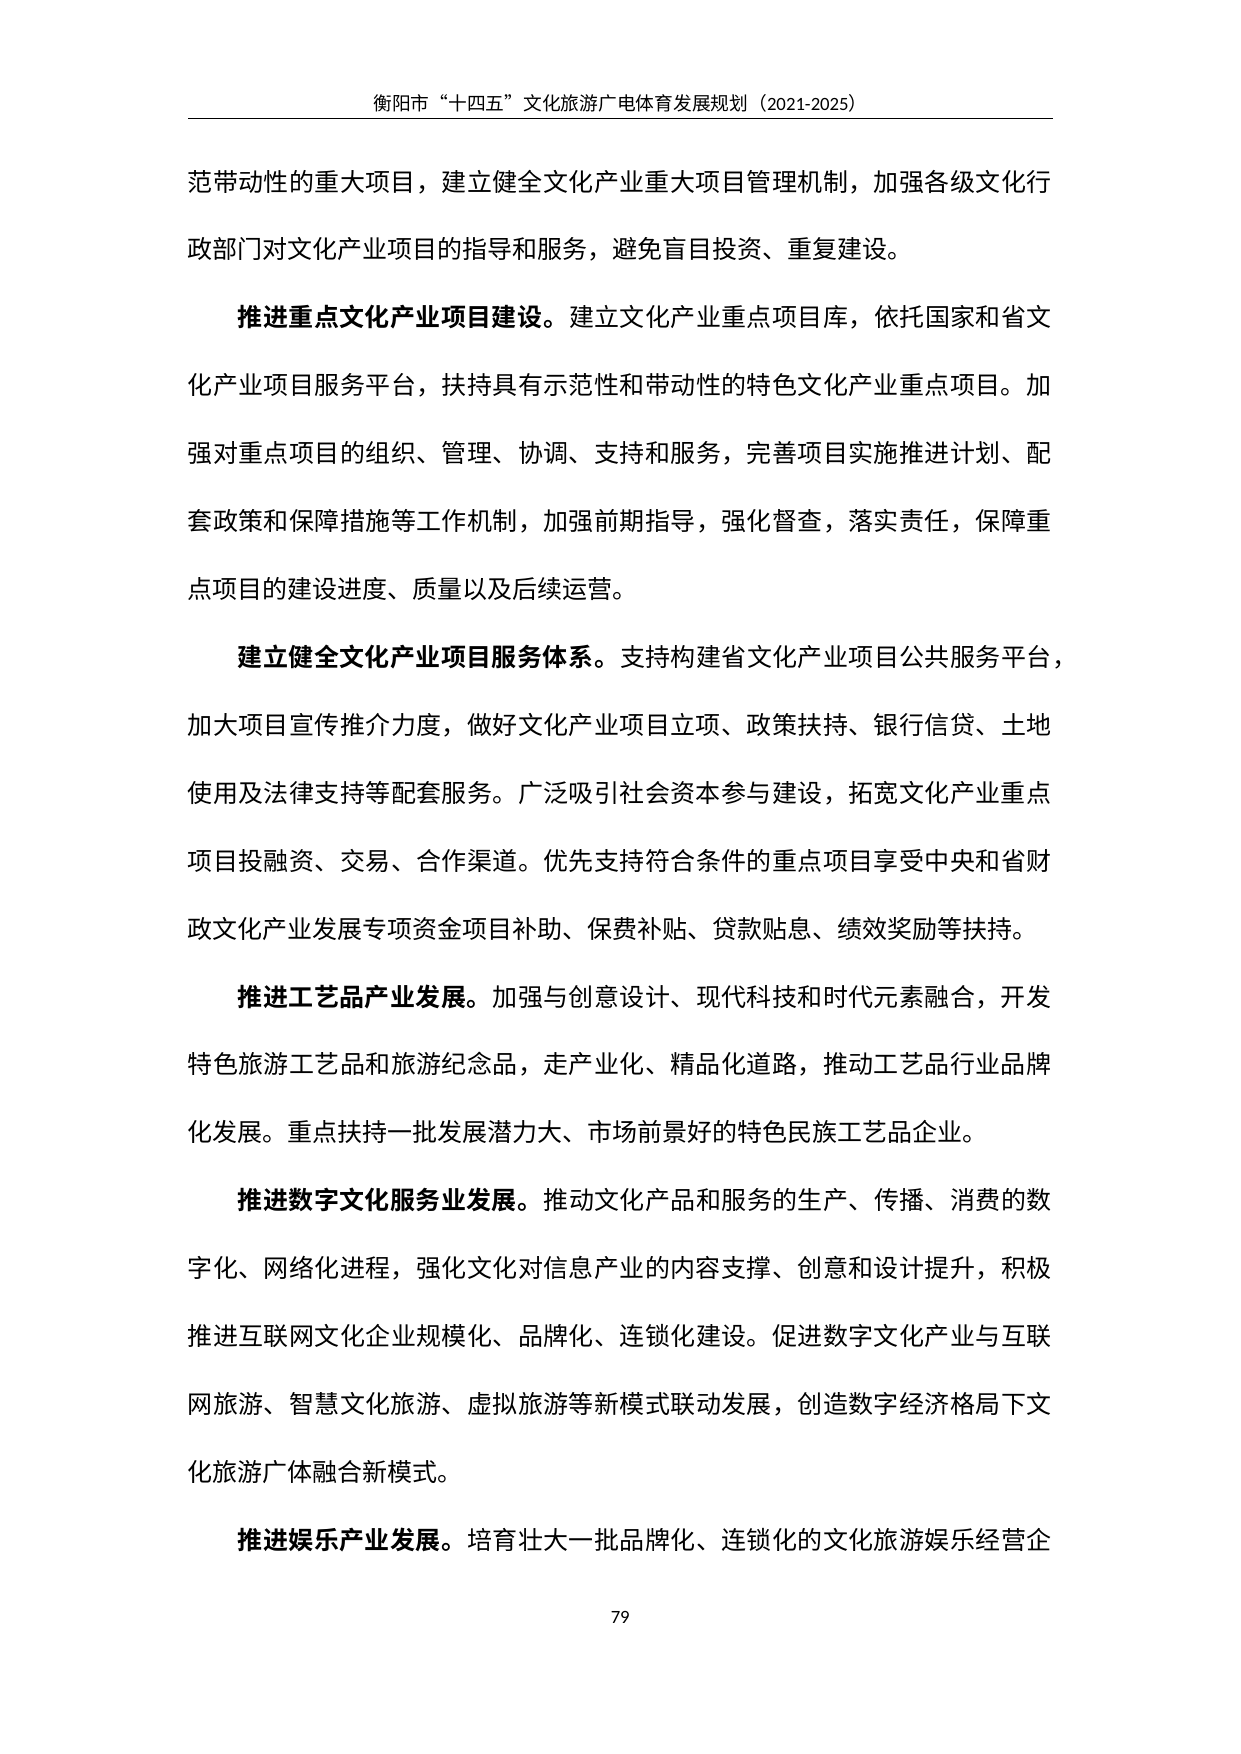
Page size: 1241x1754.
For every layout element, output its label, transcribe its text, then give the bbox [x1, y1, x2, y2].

text 推进工艺品产业发展。加强与创意设计、现代科技和时代元素融合，开发特色旅游工艺品和旅游纪念品，走产业化、精品化道路，推动工艺品行业品牌化发展。重点扶持一批发展潜力大、市场前景好的特色民族工艺品企业。 [187, 977, 1053, 1158]
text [187, 162, 1053, 275]
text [187, 1520, 1053, 1566]
text 推进重点文化产业项目建设。建立文化产业重点项目库，依托国家和省文化产业项目服务平台，扶持具有示范性和带动性的特色文化产业重点项目。加强对重点项目的组织、管理、协调、支持和服务，完善项目实施推进计划、配套政策和保障措施等工作机制，加强前期指导，强化督查，落实责任，保障重点项目的建设进度、质量以及后续运营。 [187, 298, 1053, 615]
text 建立健全文化产业项目服务体系。支持构建省文化产业项目公共服务平台，加大项目宣传推介力度，做好文化产业项目立项、政策扶持、银行信贷、土地使用及法律支持等配套服务。广泛吸引社会资本参与建设，拓宽文化产业重点项目投融资、交易、合作渠道。优先支持符合条件的重点项目享受中央和省财政文化产业发展专项资金项目补助、保费补贴、贷款贴息、绩效奖励等扶持。 [187, 637, 1053, 954]
text 推进数字文化服务业发展。推动文化产品和服务的生产、传播、消费的数字化、网络化进程，强化文化对信息产业的内容支撑、创意和设计提升，积极推进互联网文化企业规模化、品牌化、连锁化建设。促进数字文化产业与互联网旅游、智慧文化旅游、虚拟旅游等新模式联动发展，创造数字经济格局下文化旅游广体融合新模式。 [187, 1181, 1053, 1498]
